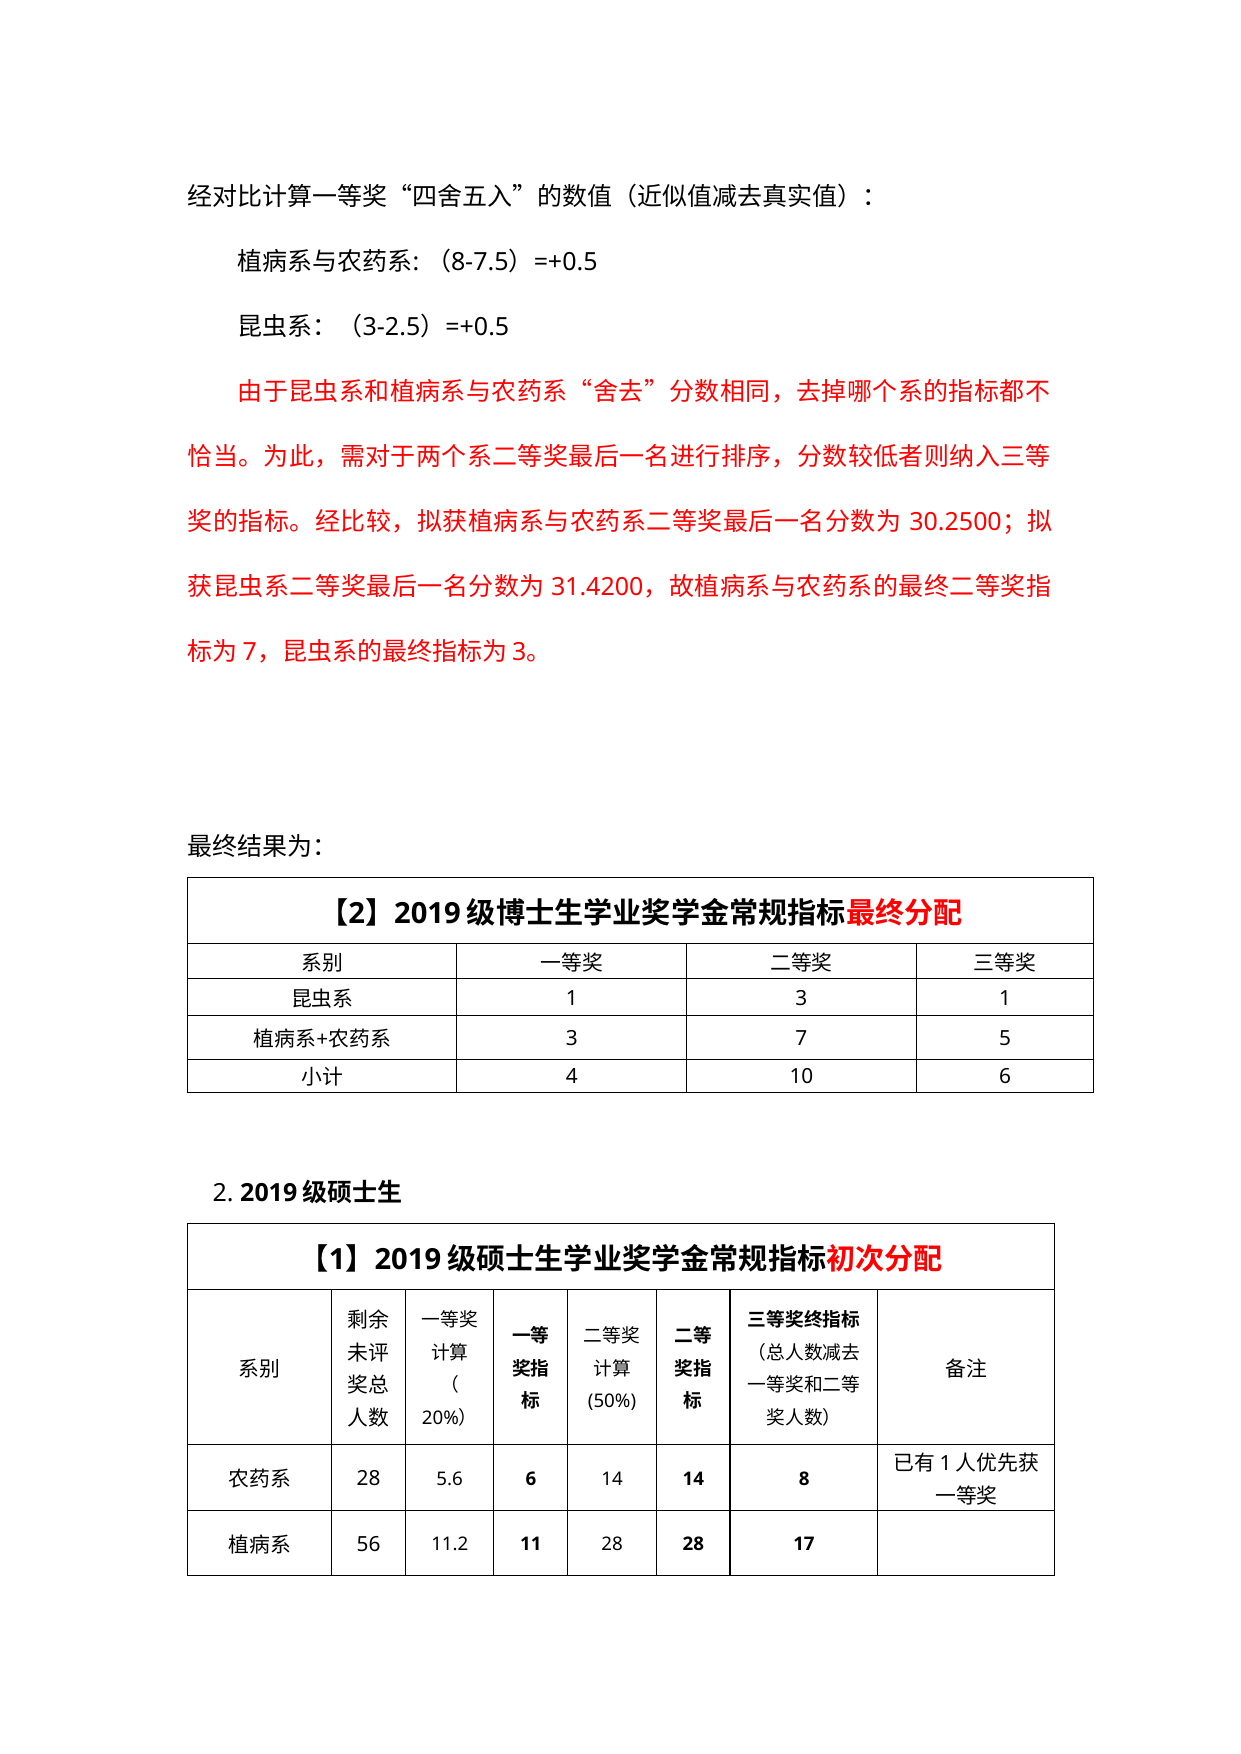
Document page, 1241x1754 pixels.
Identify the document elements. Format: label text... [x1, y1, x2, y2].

table_cell 6 [917, 1060, 1093, 1092]
text 由于昆虫系和植病系与农药系“舍去”分数相同，去掉哪个系的指标都不恰当。为此，需对于两个系二等奖最后一名进行排序，分数较低者则纳入三等奖的指标。经比较，拟获植病系与农药系二等奖最后一名分数为30.2500；拟获昆虫系二等奖最后一名分数为31.4200，故植病系与农药系的最终二等奖指标为7，昆虫系的最终指标为3。 [187, 357, 1053, 682]
table_cell 植病系+农药系 [188, 1016, 456, 1058]
table_cell 二等奖 [687, 944, 916, 978]
table_cell 三等奖终指标 （总人数减去一等奖和二等奖人数） [731, 1290, 877, 1444]
table_cell 8 [731, 1445, 877, 1510]
table_cell 5 [917, 1016, 1093, 1058]
table_cell 10 [687, 1060, 916, 1092]
table_cell 一等奖 计算 （20%） [406, 1290, 493, 1444]
table_cell 56 [332, 1511, 405, 1575]
table_header 【1】2019级硕士生学业奖学金常规指标初次分配 [188, 1224, 1054, 1289]
table_cell 一等奖指标 [494, 1290, 567, 1444]
table_cell 1 [917, 979, 1093, 1015]
table_cell 14 [568, 1445, 656, 1510]
table_cell 7 [687, 1016, 916, 1058]
table_cell 17 [731, 1511, 877, 1575]
table_cell 农药系 [188, 1445, 331, 1510]
table_cell 3 [687, 979, 916, 1015]
table_cell 二等奖指标 [657, 1290, 729, 1444]
table_cell 已有1人优先获一等奖 [878, 1445, 1054, 1510]
table_cell 二等奖计算(50%) [568, 1290, 656, 1444]
text 2. 2019级硕士生 [187, 1158, 1053, 1223]
table_cell 11 [494, 1511, 567, 1575]
table_cell [878, 1511, 1054, 1575]
table_cell 系别 [188, 1290, 331, 1444]
table_cell 1 [457, 979, 686, 1015]
table_cell 一等奖 [457, 944, 686, 978]
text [187, 162, 1053, 227]
table_cell 14 [657, 1445, 729, 1510]
text 最终结果为： [187, 812, 1053, 877]
table_cell 三等奖 [917, 944, 1093, 978]
table_cell 28 [332, 1445, 405, 1510]
table_cell 6 [494, 1445, 567, 1510]
table_cell 系别 [188, 944, 456, 978]
table_cell 3 [457, 1016, 686, 1058]
table_cell 备注 [878, 1290, 1054, 1444]
table_cell 昆虫系 [188, 979, 456, 1015]
table_cell 11.2 [406, 1511, 493, 1575]
table_cell 小计 [188, 1060, 456, 1092]
text 植病系与农药系: （8-7.5）=+0.5 [187, 227, 1053, 292]
table_cell 5.6 [406, 1445, 493, 1510]
table_cell 剩余未评奖总人数 [332, 1290, 405, 1444]
table_cell 28 [657, 1511, 729, 1575]
text 昆虫系：（3-2.5）=+0.5 [187, 292, 1053, 357]
table_cell 植病系 [188, 1511, 331, 1575]
table_cell 4 [457, 1060, 686, 1092]
table_cell 28 [568, 1511, 656, 1575]
table_header 【2】2019级博士生学业奖学金常规指标最终分配 [188, 878, 1093, 943]
